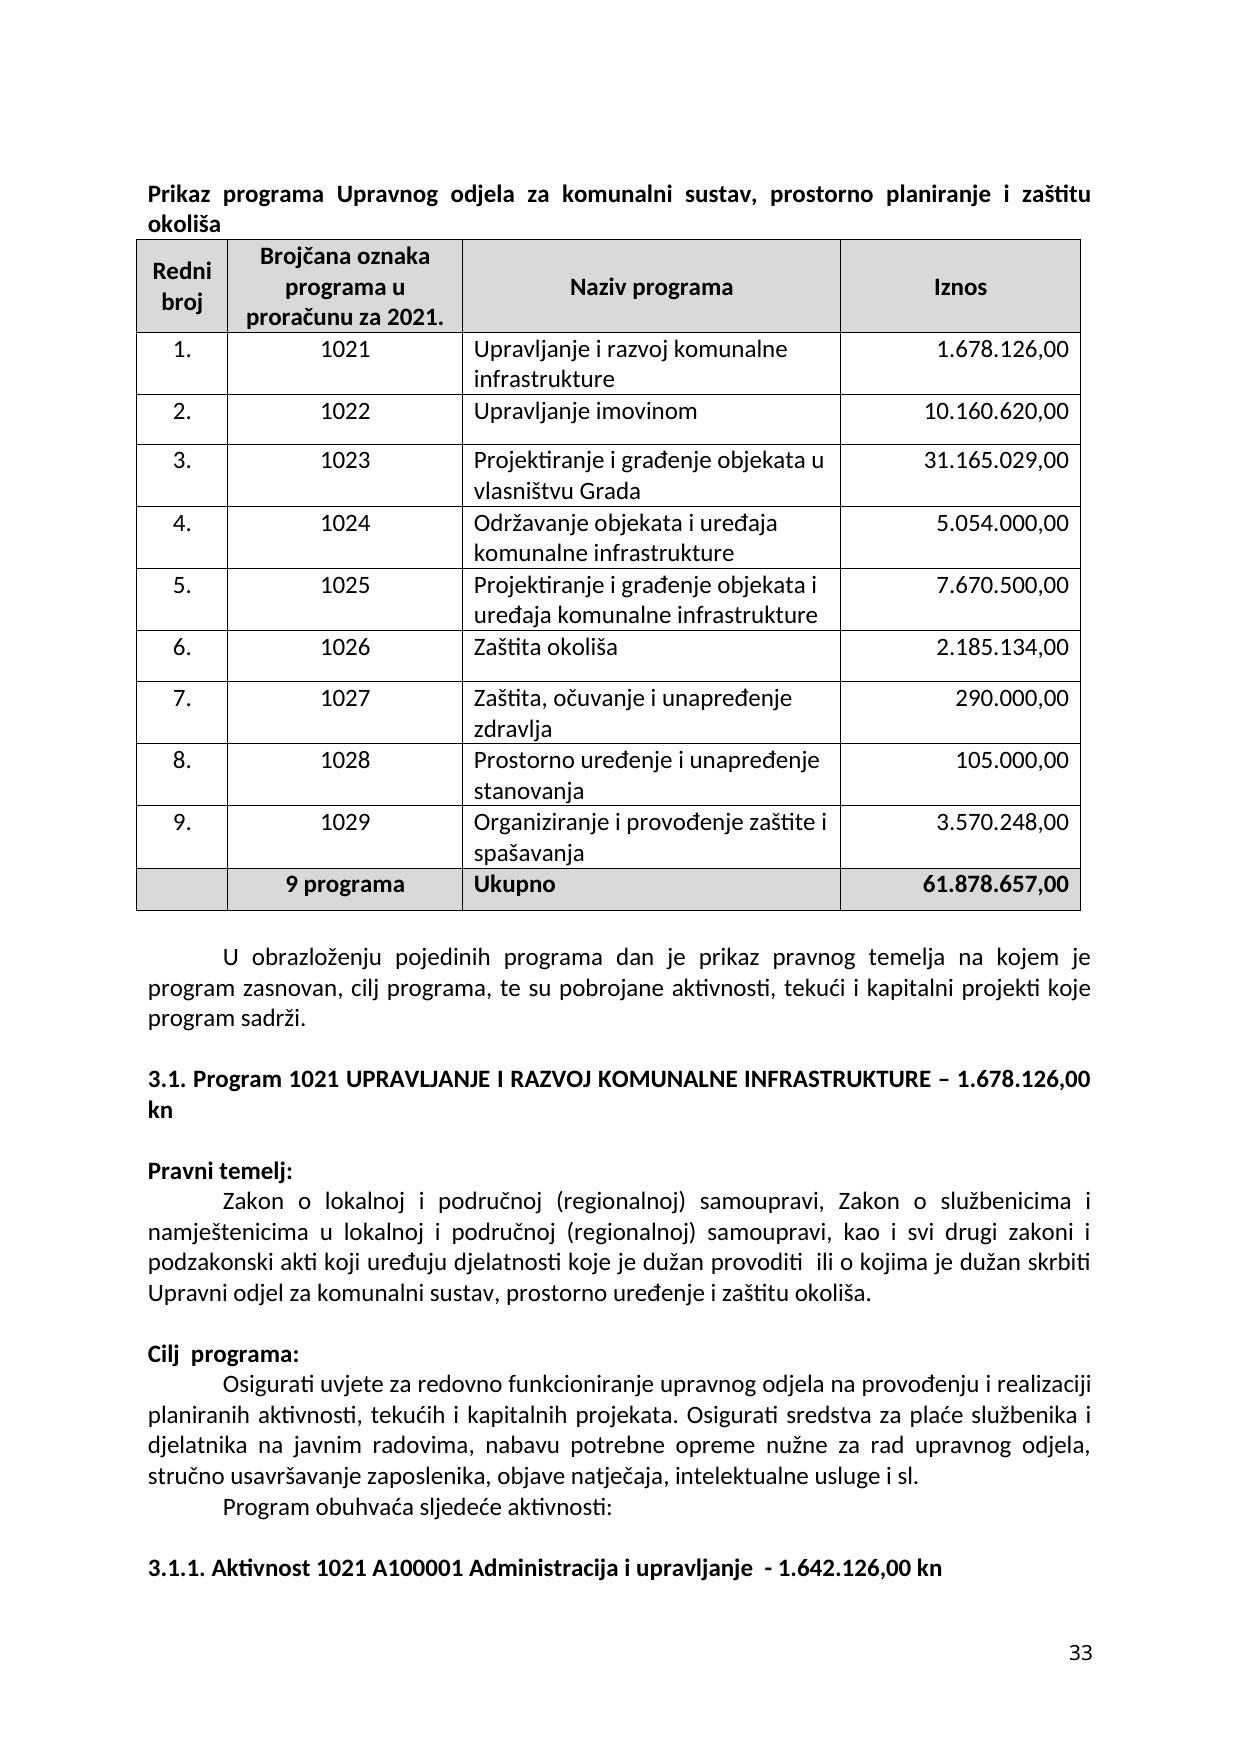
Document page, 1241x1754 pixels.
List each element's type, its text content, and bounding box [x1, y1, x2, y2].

table_cell 1021 [228, 333, 462, 394]
table_header Redni broj [137, 240, 227, 332]
table_cell 1.678.126,00 [841, 333, 1080, 394]
table_cell Zaštita, očuvanje i unapređenje zdravlja [463, 682, 840, 743]
table_cell 5. [137, 569, 227, 630]
table_cell 1023 [228, 445, 462, 506]
table_cell Projektiranje i građenje objekata u vlasništvu Grada [463, 445, 840, 506]
table_cell 290.000,00 [841, 682, 1080, 743]
table_cell Upravljanje i razvoj komunalne infrastrukture [463, 333, 840, 394]
table_cell 31.165.029,00 [841, 445, 1080, 506]
table_cell Prostorno uređenje i unapređenje stanovanja [463, 744, 840, 805]
text U obrazloženju pojedinih programa dan je prikaz pravnog temelja na kojem je program zasnovan, cilj programa, te su pobrojane aktivnosti, tekući i kapitalni projekti koje program sadrži. [148, 941, 1093, 1033]
table_cell 10.160.620,00 [841, 395, 1080, 444]
table_cell 5.054.000,00 [841, 507, 1080, 568]
table_cell Održavanje objekata i uređaja komunalne infrastrukture [463, 507, 840, 568]
text Osigurati uvjete za redovno funkcioniranje upravnog odjela na provođenju i realizaciji planiranih aktivnosti, tekućih i kapitalnih projekata. Osigurati sredstva za plaće službenika i djelatnika na javnim radovima, nabavu potrebne opreme nužne za rad upravnog odjela, stručno usavršavanje zaposlenika, objave natječaja, intelektualne usluge i sl. [148, 1369, 1093, 1491]
table_cell 2.185.134,00 [841, 631, 1080, 681]
table_cell 7.670.500,00 [841, 569, 1080, 630]
table_cell 3. [137, 445, 227, 506]
table_header Brojčana oznaka programa u proračunu za 2021. [228, 240, 462, 332]
text Pravni temelj: [148, 1155, 1093, 1186]
table_cell 1025 [228, 569, 462, 630]
table_cell 9. [137, 806, 227, 867]
table_cell 1029 [228, 806, 462, 867]
text 3.1.1. Aktivnost 1021 A100001 Administracija i upravljanje - 1.642.126,00 kn [148, 1552, 1093, 1582]
table_cell 1022 [228, 395, 462, 444]
table_cell 105.000,00 [841, 744, 1080, 805]
table_cell 8. [137, 744, 227, 805]
text Program obuhvaća sljedeće aktivnosti: [148, 1491, 1093, 1521]
table_cell Projektiranje i građenje objekata i uređaja komunalne infrastrukture [463, 569, 840, 630]
table_cell 7. [137, 682, 227, 743]
table_cell 1. [137, 333, 227, 394]
table_cell [137, 869, 227, 910]
table_cell 1024 [228, 507, 462, 568]
table_cell 1028 [228, 744, 462, 805]
text Zakon o lokalnoj i područnoj (regionalnoj) samoupravi, Zakon o službenicima i namještenicima u lokalnoj i područnoj (regionalnoj) samoupravi, kao i svi drugi zakoni i podzakonski akti koji uređuju djelatnosti koje je dužan provoditi ili o kojima je dužan skrbiti Upravni odjel za komunalni sustav, prostorno uređenje i zaštitu okoliša. [148, 1186, 1093, 1308]
text Cilj programa: [148, 1338, 1093, 1369]
table_cell 6. [137, 631, 227, 681]
table_cell 1027 [228, 682, 462, 743]
table_cell Zaštita okoliša [463, 631, 840, 681]
table_cell 1026 [228, 631, 462, 681]
table_cell Ukupno [463, 869, 840, 910]
text 3.1. Program 1021 UPRAVLJANJE I RAZVOJ KOMUNALNE INFRASTRUKTURE – 1.678.126,00 kn [148, 1063, 1093, 1124]
table_header Iznos [841, 240, 1080, 332]
table_cell 4. [137, 507, 227, 568]
table_cell Upravljanje imovinom [463, 395, 840, 444]
text Prikaz programa Upravnog odjela za komunalni sustav, prostorno planiranje i zaštitu okoliša [148, 178, 1093, 239]
table_cell 2. [137, 395, 227, 444]
table_cell 3.570.248,00 [841, 806, 1080, 867]
table_cell Organiziranje i provođenje zaštite i spašavanja [463, 806, 840, 867]
table_cell 61.878.657,00 [841, 869, 1080, 910]
table_header Naziv programa [463, 240, 840, 332]
table_cell 9 programa [228, 869, 462, 910]
